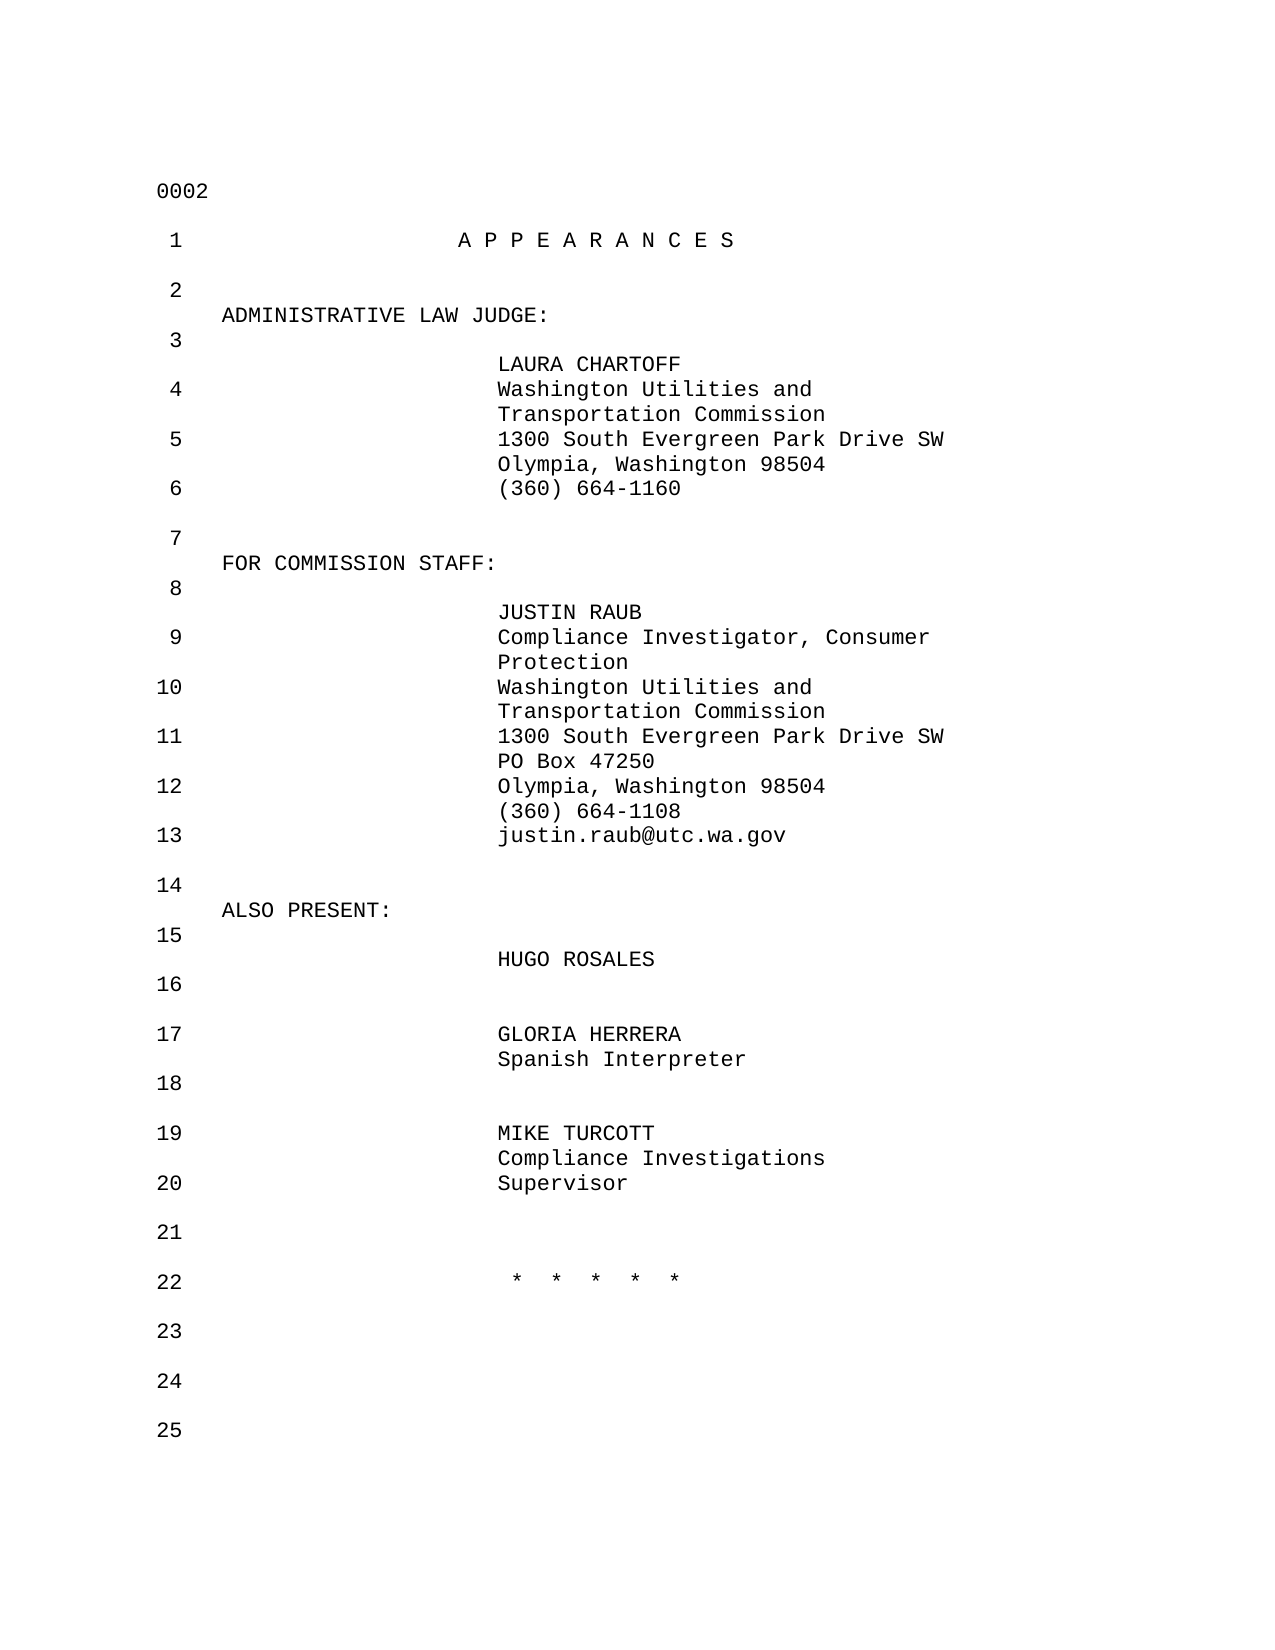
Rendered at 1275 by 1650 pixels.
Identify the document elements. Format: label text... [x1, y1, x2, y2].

text 12 Olympia, Washington 98504 [156, 775, 1119, 800]
text 16 [156, 973, 1119, 998]
text 5 1300 South Evergreen Park Drive SW [156, 428, 1119, 453]
text 7 [156, 527, 1119, 552]
text 15 [156, 924, 1119, 948]
text 17 GLORIA HERRERA [156, 1023, 1119, 1048]
text Protection [156, 651, 1119, 676]
text 10 Washington Utilities and [156, 676, 1119, 701]
text (360) 664-1108 [156, 800, 1119, 824]
text 23 [156, 1320, 1119, 1345]
text 21 [156, 1221, 1119, 1246]
text Transportation Commission [156, 701, 1119, 725]
text LAURA CHARTOFF [156, 353, 1119, 378]
text 4 Washington Utilities and [156, 378, 1119, 403]
text 6 (360) 664-1160 [156, 477, 1119, 502]
text 1 A P P E A R A N C E S [156, 229, 1119, 254]
text 25 [156, 1419, 1119, 1444]
text FOR COMMISSION STAFF: [156, 552, 1119, 577]
text 18 [156, 1072, 1119, 1097]
text Compliance Investigations [156, 1147, 1119, 1172]
text 20 Supervisor [156, 1172, 1119, 1196]
text ADMINISTRATIVE LAW JUDGE: [156, 304, 1119, 329]
text PO Box 47250 [156, 750, 1119, 775]
text 11 1300 South Evergreen Park Drive SW [156, 725, 1119, 750]
text 14 [156, 874, 1119, 899]
text 19 MIKE TURCOTT [156, 1122, 1119, 1147]
text 2 [156, 279, 1119, 304]
text Transportation Commission [156, 403, 1119, 428]
text HUGO ROSALES [156, 948, 1119, 973]
text 8 [156, 577, 1119, 601]
text Spanish Interpreter [156, 1048, 1119, 1072]
text 13 justin.raub@utc.wa.gov [156, 824, 1119, 849]
text 22 * * * * * [156, 1271, 1119, 1296]
text ALSO PRESENT: [156, 899, 1119, 924]
text 24 [156, 1370, 1119, 1395]
text 3 [156, 329, 1119, 353]
text Olympia, Washington 98504 [156, 453, 1119, 477]
text 9 Compliance Investigator, Consumer [156, 626, 1119, 651]
text 0002 [156, 180, 1119, 205]
text JUSTIN RAUB [156, 601, 1119, 626]
